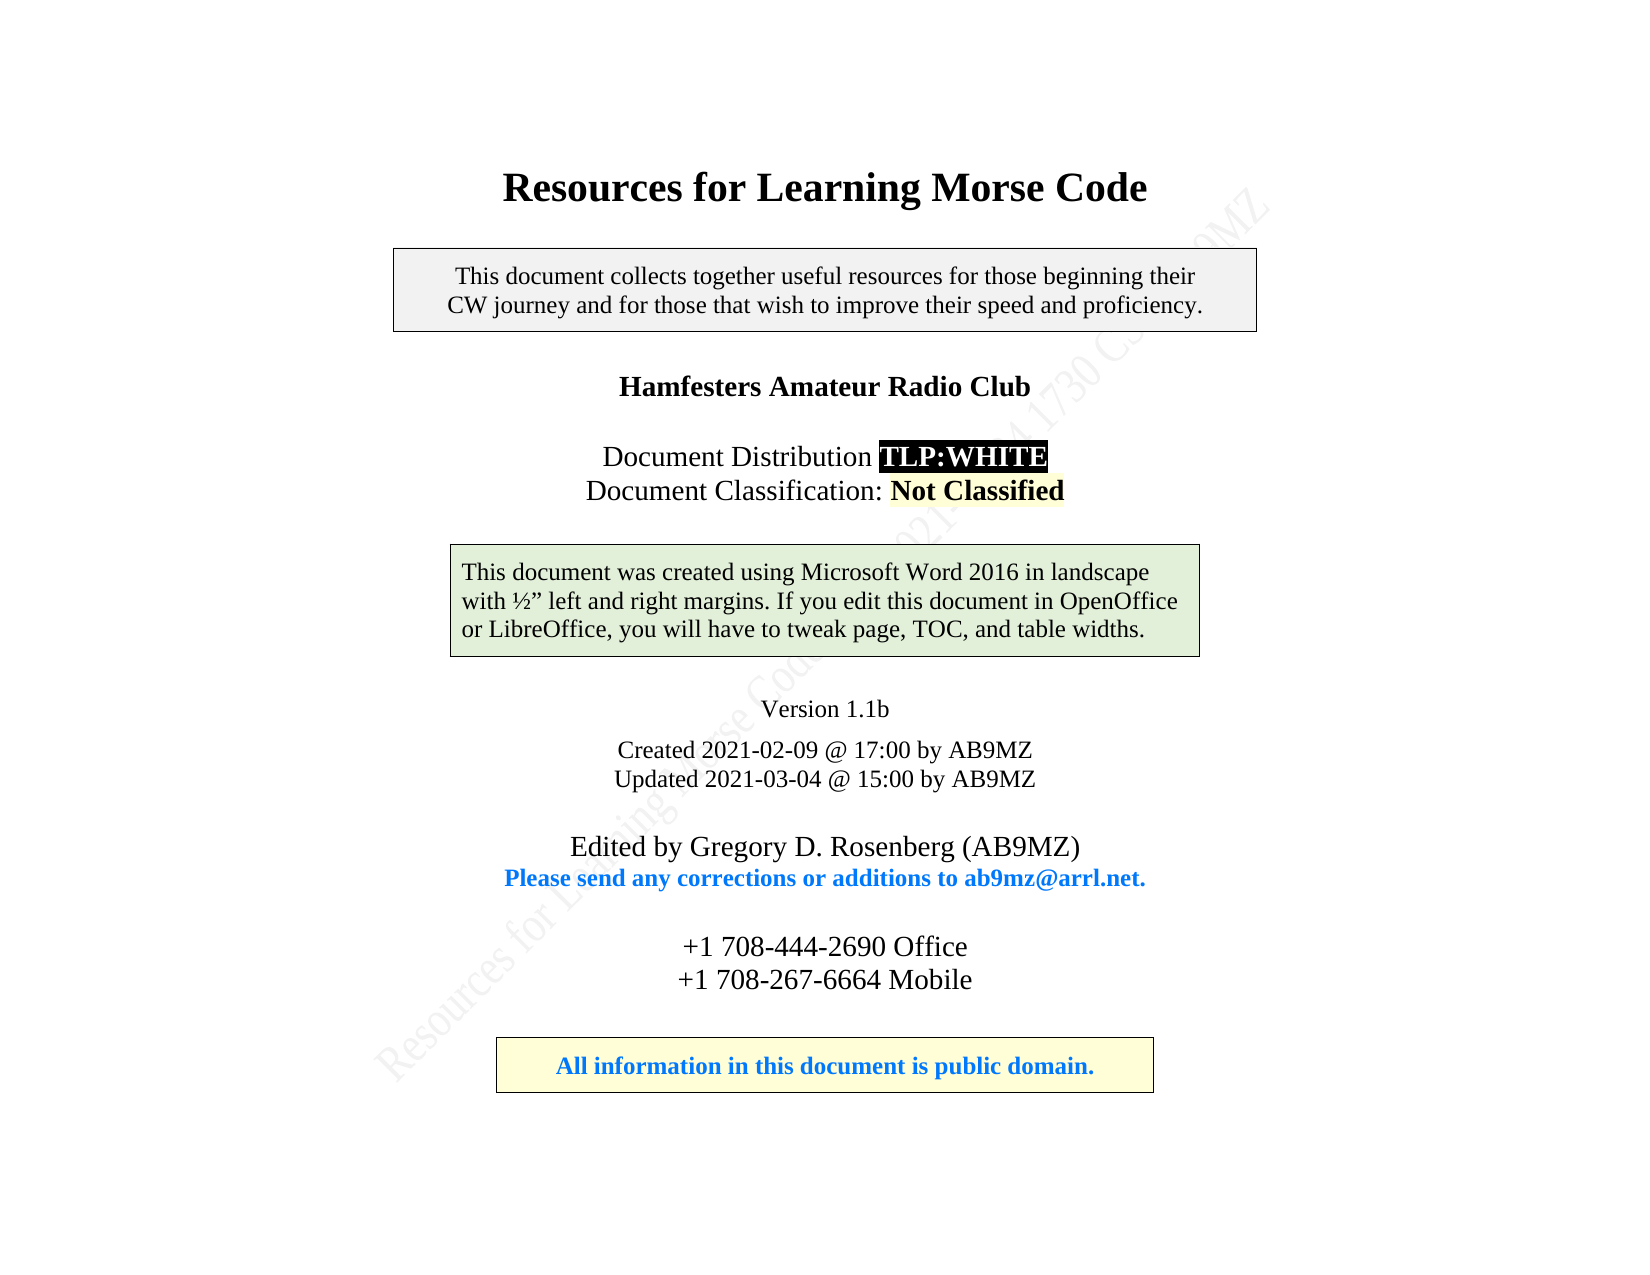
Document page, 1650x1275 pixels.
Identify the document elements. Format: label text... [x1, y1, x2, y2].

table_header This document was created using Microsoft Word 2016 in landscape with ½” left and right margins. If you edit this document in OpenOffice or LibreOffice, you will have to tweak page, TOC, and table widths. [451, 545, 1199, 656]
text Version 1.1b [75, 694, 1575, 723]
text Created 2021-02-09 @ 17:00 by AB9MZ Updated 2021-03-04 @ 15:00 by AB9MZ [75, 735, 1575, 793]
table_header This document collects together useful resources for those beginning their CW journey and for those that wish to improve their speed and proficiency. [394, 249, 1256, 331]
text +1 708-444-2690 Office +1 708-267-6664 Mobile [75, 929, 1575, 1025]
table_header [497, 1038, 1153, 1092]
text Hamfesters Amateur Radio Club [75, 369, 1575, 402]
text Resources for Learning Morse Code [75, 162, 1575, 210]
text Document Distribution TLP:WHITE Document Classification: Not Classified [75, 439, 1575, 507]
text Edited by Gregory D. Rosenberg (AB9MZ) Please send any corrections or additions to ab9mz@arrl.net. [75, 829, 1575, 892]
